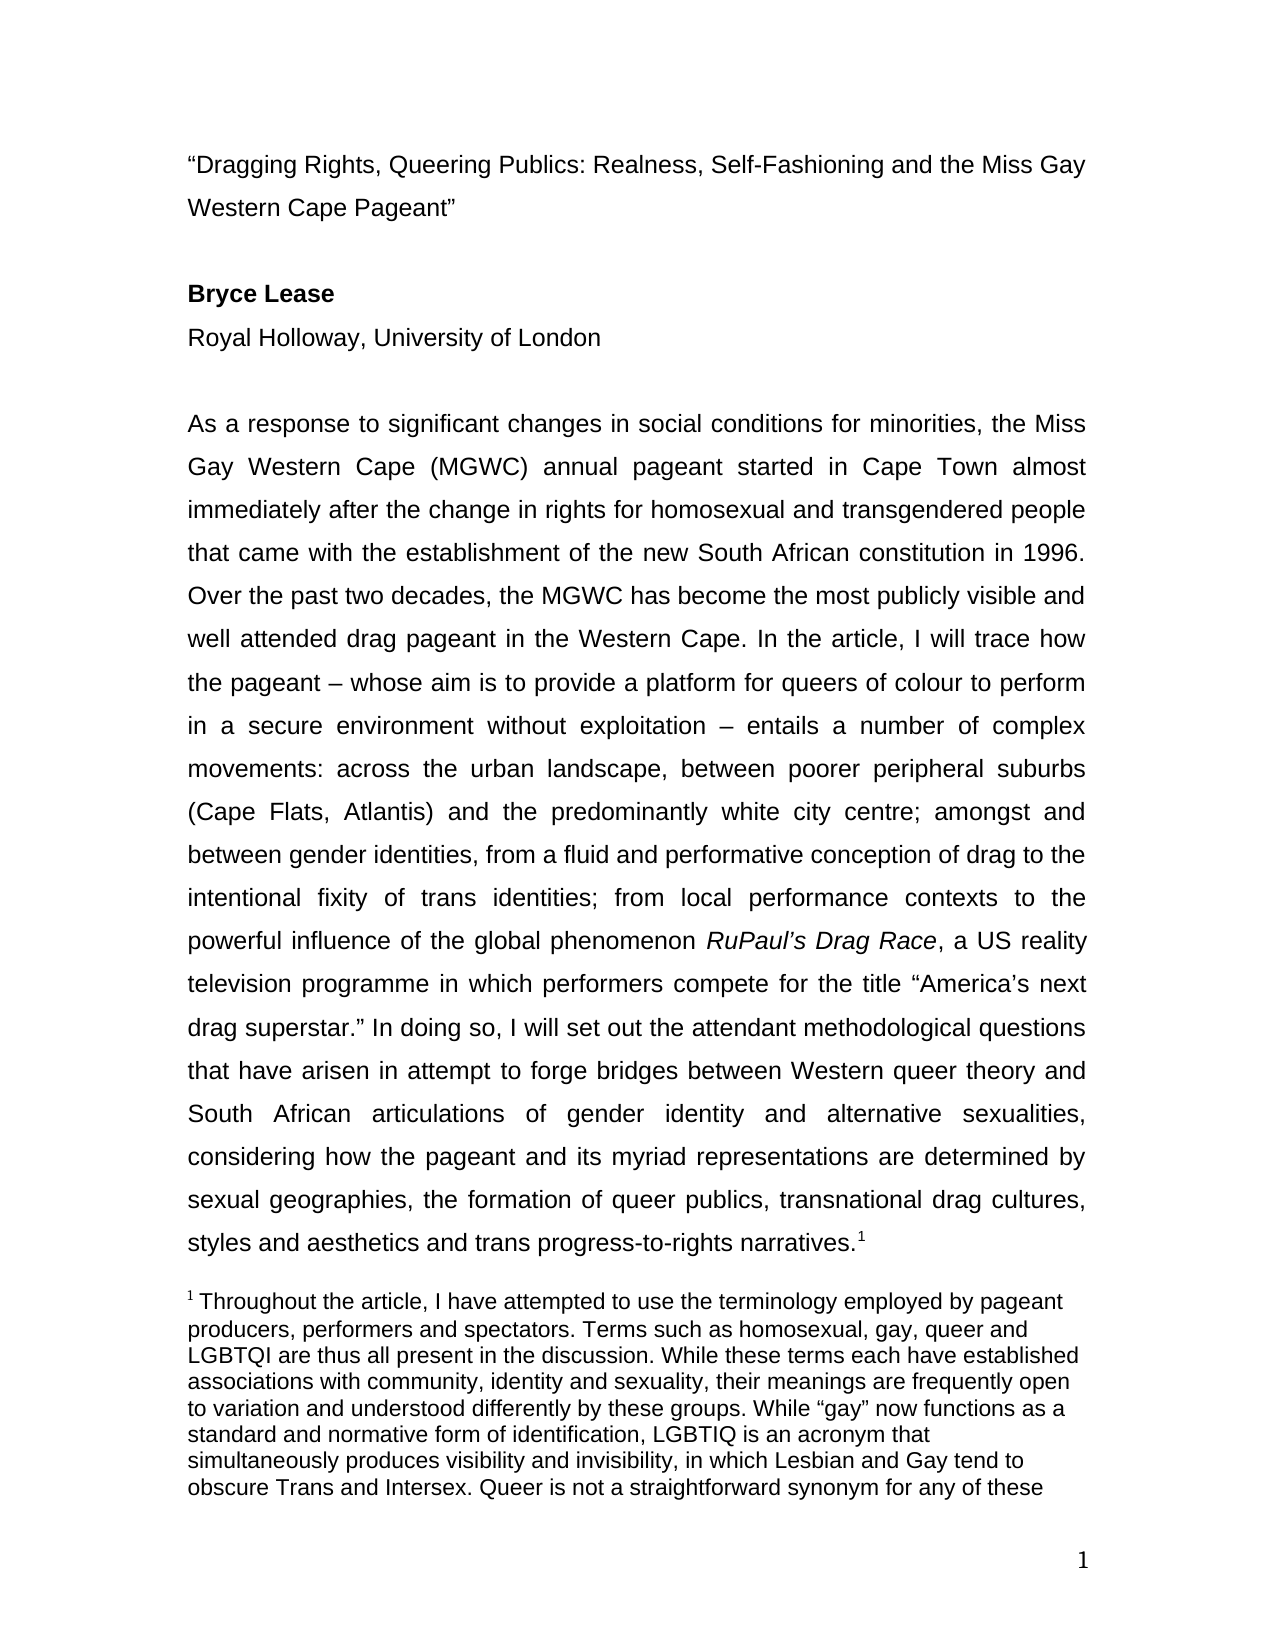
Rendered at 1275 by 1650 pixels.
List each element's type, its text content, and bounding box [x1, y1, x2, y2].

text “Dragging Rights, Queering Publics: Realness, Self-Fashioning and the Miss Gay Western Cape Pageant” [187, 150, 1087, 222]
text As a response to significant changes in social conditions for minorities, the Miss Gay Western Cape (MGWC) annual pageant started in Cape Town almost immediately after the change in rights for homosexual and transgendered people that came with the establishment of the new South African constitution in 1996. Over the past two decades, the MGWC has become the most publicly visible and well attended drag pageant in the Western Cape. In the article, I will trace how the pageant – whose aim is to provide a platform for queers of colour to perform in a secure environment without exploitation – entails a number of complex movements: across the urban landscape, between poorer peripheral suburbs (Cape Flats, Atlantis) and the predominantly white city centre; amongst and between gender identities, from a fluid and performative conception of drag to the intentional fixity of trans identities; from local performance contexts to the powerful influence of the global phenomenon RuPaul’s Drag Race, a US reality television programme in which performers compete for the title “America’s next drag superstar.” In doing so, I will set out the attendant methodological questions that have arisen in attempt to forge bridges between Western queer theory and South African articulations of gender identity and alternative sexualities, considering how the pageant and its myriad representations are determined by sexual geographies, the formation of queer publics, transnational drag cultures, styles and aesthetics and trans progress-to-rights narratives. [187, 409, 1087, 1257]
text Royal Holloway, University of London [187, 322, 1087, 351]
text Bryce Lease [187, 279, 1087, 308]
